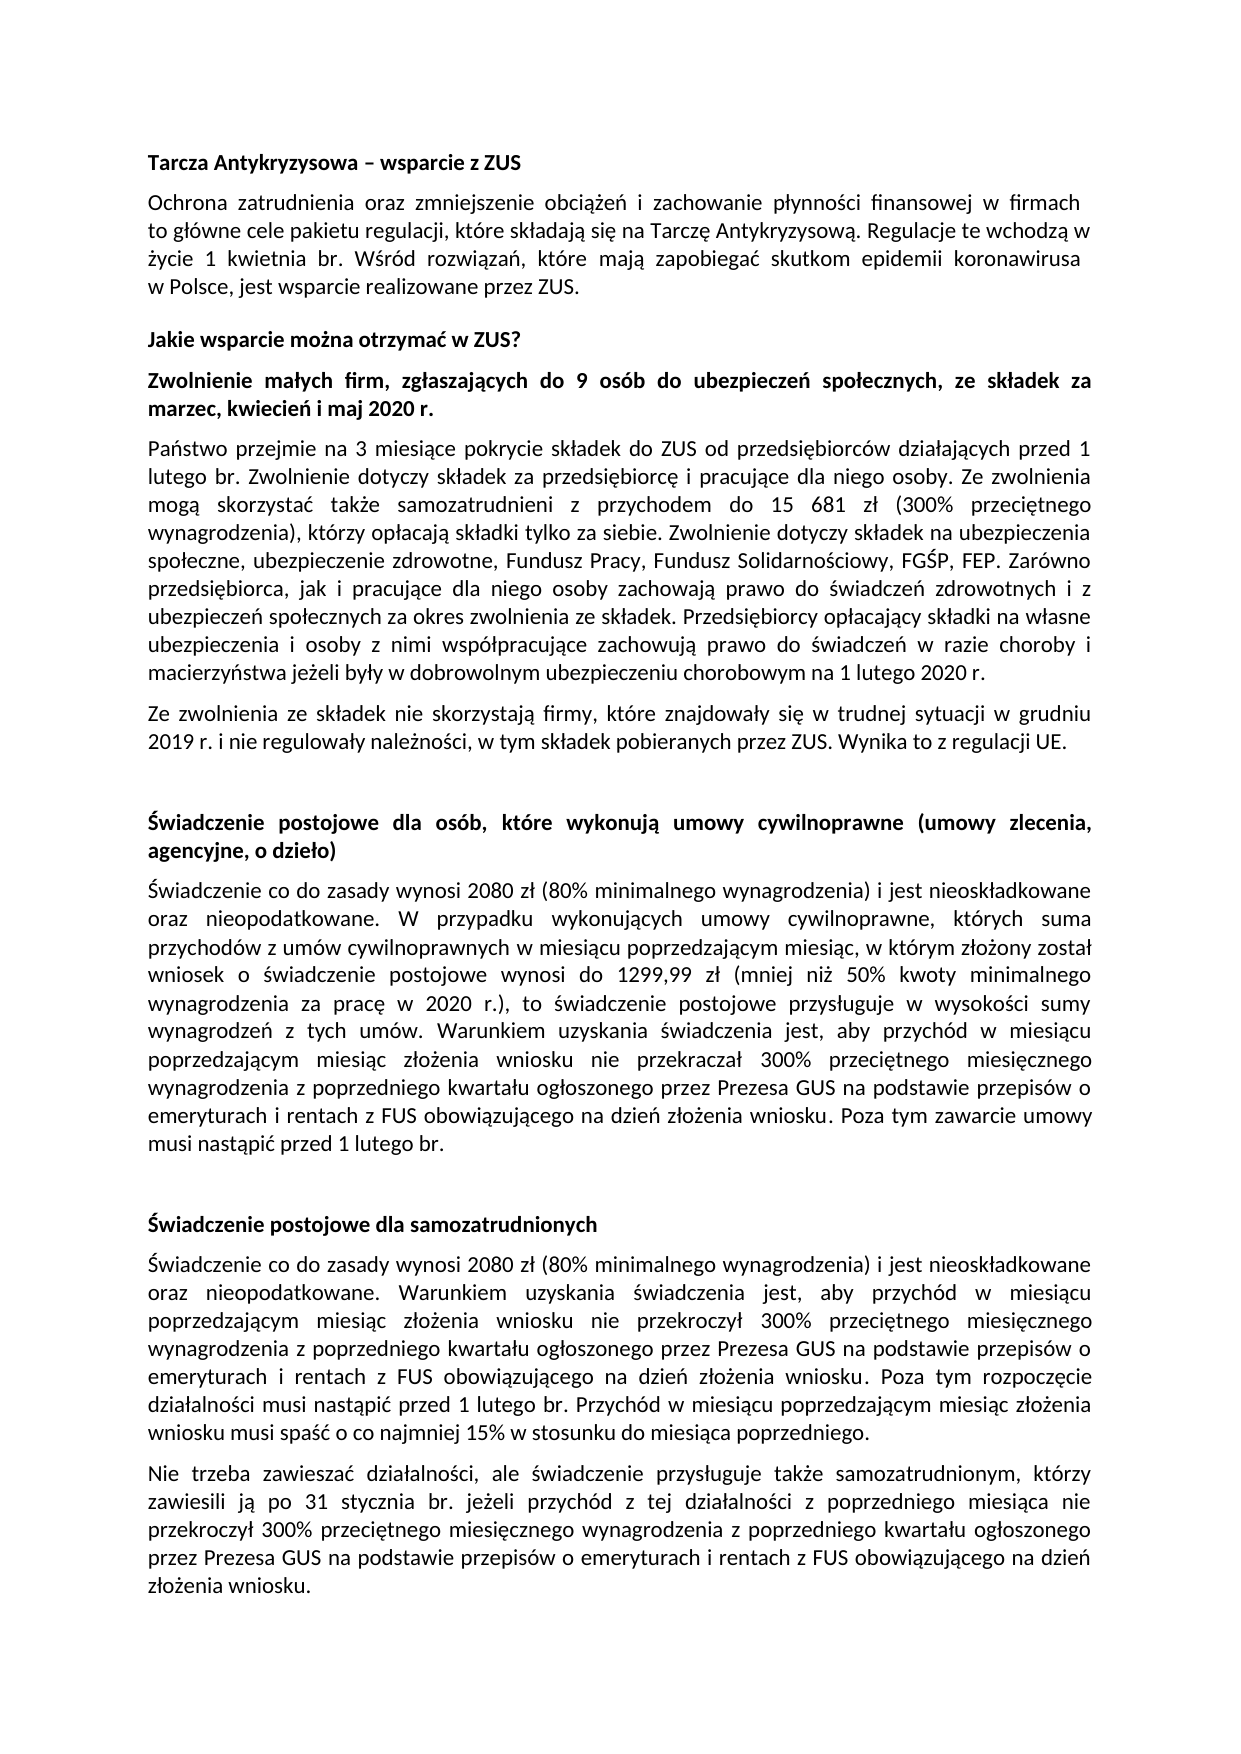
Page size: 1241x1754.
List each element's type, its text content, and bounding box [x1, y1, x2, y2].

text Ochrona zatrudnienia oraz zmniejszenie obciążeń i zachowanie płynności finansowej w firmach to główne cele pakietu regulacji, które składają się na Tarczę Antykryzysową. Regulacje te wchodzą w życie 1 kwietnia br. Wśród rozwiązań, które mają zapobiegać skutkom epidemii koronawirusa w Polsce, jest wsparcie realizowane przez ZUS. [148, 188, 1093, 300]
text Nie trzeba zawieszać działalności, ale świadczenie przysługuje także samozatrudnionym, którzy zawiesili ją po 31 stycznia br. jeżeli przychód z tej działalności z poprzedniego miesiąca nie przekroczył 300% przeciętnego miesięcznego wynagrodzenia z poprzedniego kwartału ogłoszonego przez Prezesa GUS na podstawie przepisów o emeryturach i rentach z FUS obowiązującego na dzień złożenia wniosku. [148, 1459, 1093, 1599]
text Państwo przejmie na 3 miesiące pokrycie składek do ZUS od przedsiębiorców działających przed 1 lutego br. Zwolnienie dotyczy składek za przedsiębiorcę i pracujące dla niego osoby. Ze zwolnienia mogą skorzystać także samozatrudnieni z przychodem do 15 681 zł (300% przeciętnego wynagrodzenia), którzy opłacają składki tylko za siebie. Zwolnienie dotyczy składek na ubezpieczenia społeczne, ubezpieczenie zdrowotne, Fundusz Pracy, Fundusz Solidarnościowy, FGŚP, FEP. Zarówno przedsiębiorca, jak i pracujące dla niego osoby zachowają prawo do świadczeń zdrowotnych i z ubezpieczeń społecznych za okres zwolnienia ze składek. Przedsiębiorcy opłacający składki na własne ubezpieczenia i osoby z nimi współpracujące zachowują prawo do świadczeń w razie choroby i macierzyństwa jeżeli były w dobrowolnym ubezpieczeniu chorobowym na 1 lutego 2020 r. [148, 434, 1093, 686]
text Świadczenie postojowe dla osób, które wykonują umowy cywilnoprawne (umowy zlecenia, agencyjne, o dzieło) [148, 808, 1093, 864]
text Zwolnienie małych firm, zgłaszających do 9 osób do ubezpieczeń społecznych, ze składek za marzec, kwiecień i maj 2020 r. [148, 366, 1093, 422]
text Świadczenie co do zasady wynosi 2080 zł (80% minimalnego wynagrodzenia) i jest nieoskładkowane oraz nieopodatkowane. Warunkiem uzyskania świadczenia jest, aby przychód w miesiącu poprzedzającym miesiąc złożenia wniosku nie przekroczył 300% przeciętnego miesięcznego wynagrodzenia z poprzedniego kwartału ogłoszonego przez Prezesa GUS na podstawie przepisów o emeryturach i rentach z FUS obowiązującego na dzień złożenia wniosku. Poza tym rozpoczęcie działalności musi nastąpić przed 1 lutego br. Przychód w miesiącu poprzedzającym miesiąc złożenia wniosku musi spaść o co najmniej 15% w stosunku do miesiąca poprzedniego. [148, 1250, 1093, 1446]
text Świadczenie co do zasady wynosi 2080 zł (80% minimalnego wynagrodzenia) i jest nieoskładkowane oraz nieopodatkowane. W przypadku wykonujących umowy cywilnoprawne, których suma przychodów z umów cywilnoprawnych w miesiącu poprzedzającym miesiąc, w którym złożony został wniosek o świadczenie postojowe wynosi do 1299,99 zł (mniej niż 50% kwoty minimalnego wynagrodzenia za pracę w 2020 r.), to świadczenie postojowe przysługuje w wysokości sumy wynagrodzeń z tych umów. Warunkiem uzyskania świadczenia jest, aby przychód w miesiącu poprzedzającym miesiąc złożenia wniosku nie przekraczał 300% przeciętnego miesięcznego wynagrodzenia z poprzedniego kwartału ogłoszonego przez Prezesa GUS na podstawie przepisów o emeryturach i rentach z FUS obowiązującego na dzień złożenia wniosku. Poza tym zawarcie umowy musi nastąpić przed 1 lutego br. [148, 877, 1093, 1157]
text Ze zwolnienia ze składek nie skorzystają firmy, które znajdowały się w trudnej sytuacji w grudniu 2019 r. i nie regulowały należności, w tym składek pobieranych przez ZUS. Wynika to z regulacji UE. [148, 699, 1093, 755]
text Tarcza Antykryzysowa – wsparcie z ZUS [148, 148, 1093, 176]
text Jakie wsparcie można otrzymać w ZUS? [148, 325, 1093, 353]
text Świadczenie postojowe dla samozatrudnionych [148, 1210, 1093, 1238]
